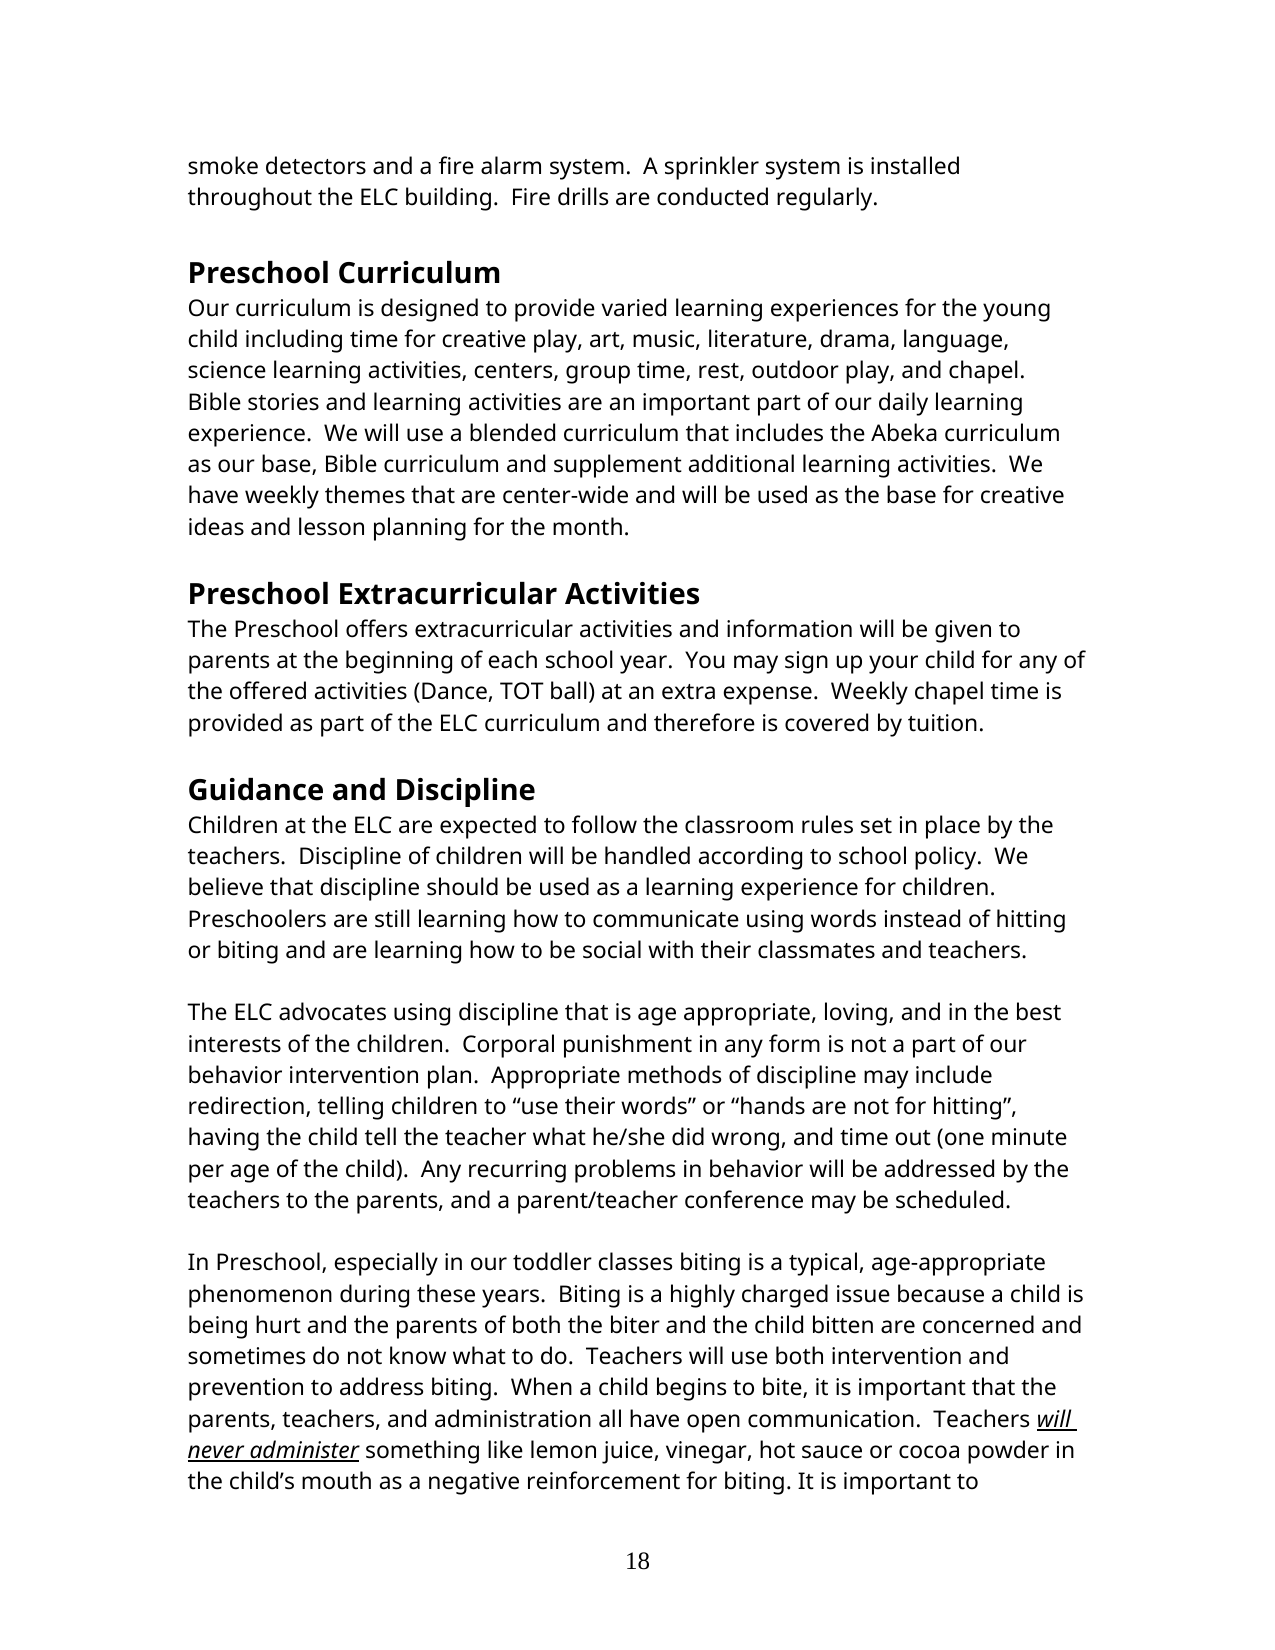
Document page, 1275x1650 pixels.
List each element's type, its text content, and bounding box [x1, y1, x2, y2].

text Preschool Curriculum [187, 252, 1087, 292]
text The ELC advocates using discipline that is age appropriate, loving, and in the best interests of the children. Corporal punishment in any form is not a part of our behavior intervention plan. Appropriate methods of discipline may include redirection, telling children to “use their words” or “hands are not for hitting”, having the child tell the teacher what he/she did wrong, and time out (one minute per age of the child). Any recurring problems in behavior will be addressed by the teachers to the parents, and a parent/teacher conference may be scheduled. [187, 996, 1087, 1215]
text The Preschool offers extracurricular activities and information will be given to parents at the beginning of each school year. You may sign up your child for any of the offered activities (Dance, TOT ball) at an extra expense. Weekly chapel time is provided as part of the ELC curriculum and therefore is covered by tuition. [187, 613, 1087, 738]
text Children at the ELC are expected to follow the classroom rules set in place by the teachers. Discipline of children will be handled according to school policy. We believe that discipline should be used as a learning experience for children. Preschoolers are still learning how to communicate using words instead of hitting or biting and are learning how to be social with their classmates and teachers. [187, 809, 1087, 965]
text Guidance and Discipline [187, 769, 1087, 809]
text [187, 1246, 1087, 1496]
text Preschool Extracurricular Activities [187, 573, 1087, 613]
text Our curriculum is designed to provide varied learning experiences for the young child including time for creative play, art, music, literature, drama, language, science learning activities, centers, group time, rest, outdoor play, and chapel. Bible stories and learning activities are an important part of our daily learning experience. We will use a blended curriculum that includes the Abeka curriculum as our base, Bible curriculum and supplement additional learning activities. We have weekly themes that are center-wide and will be used as the base for creative ideas and lesson planning for the month. [187, 292, 1087, 542]
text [187, 150, 1087, 212]
